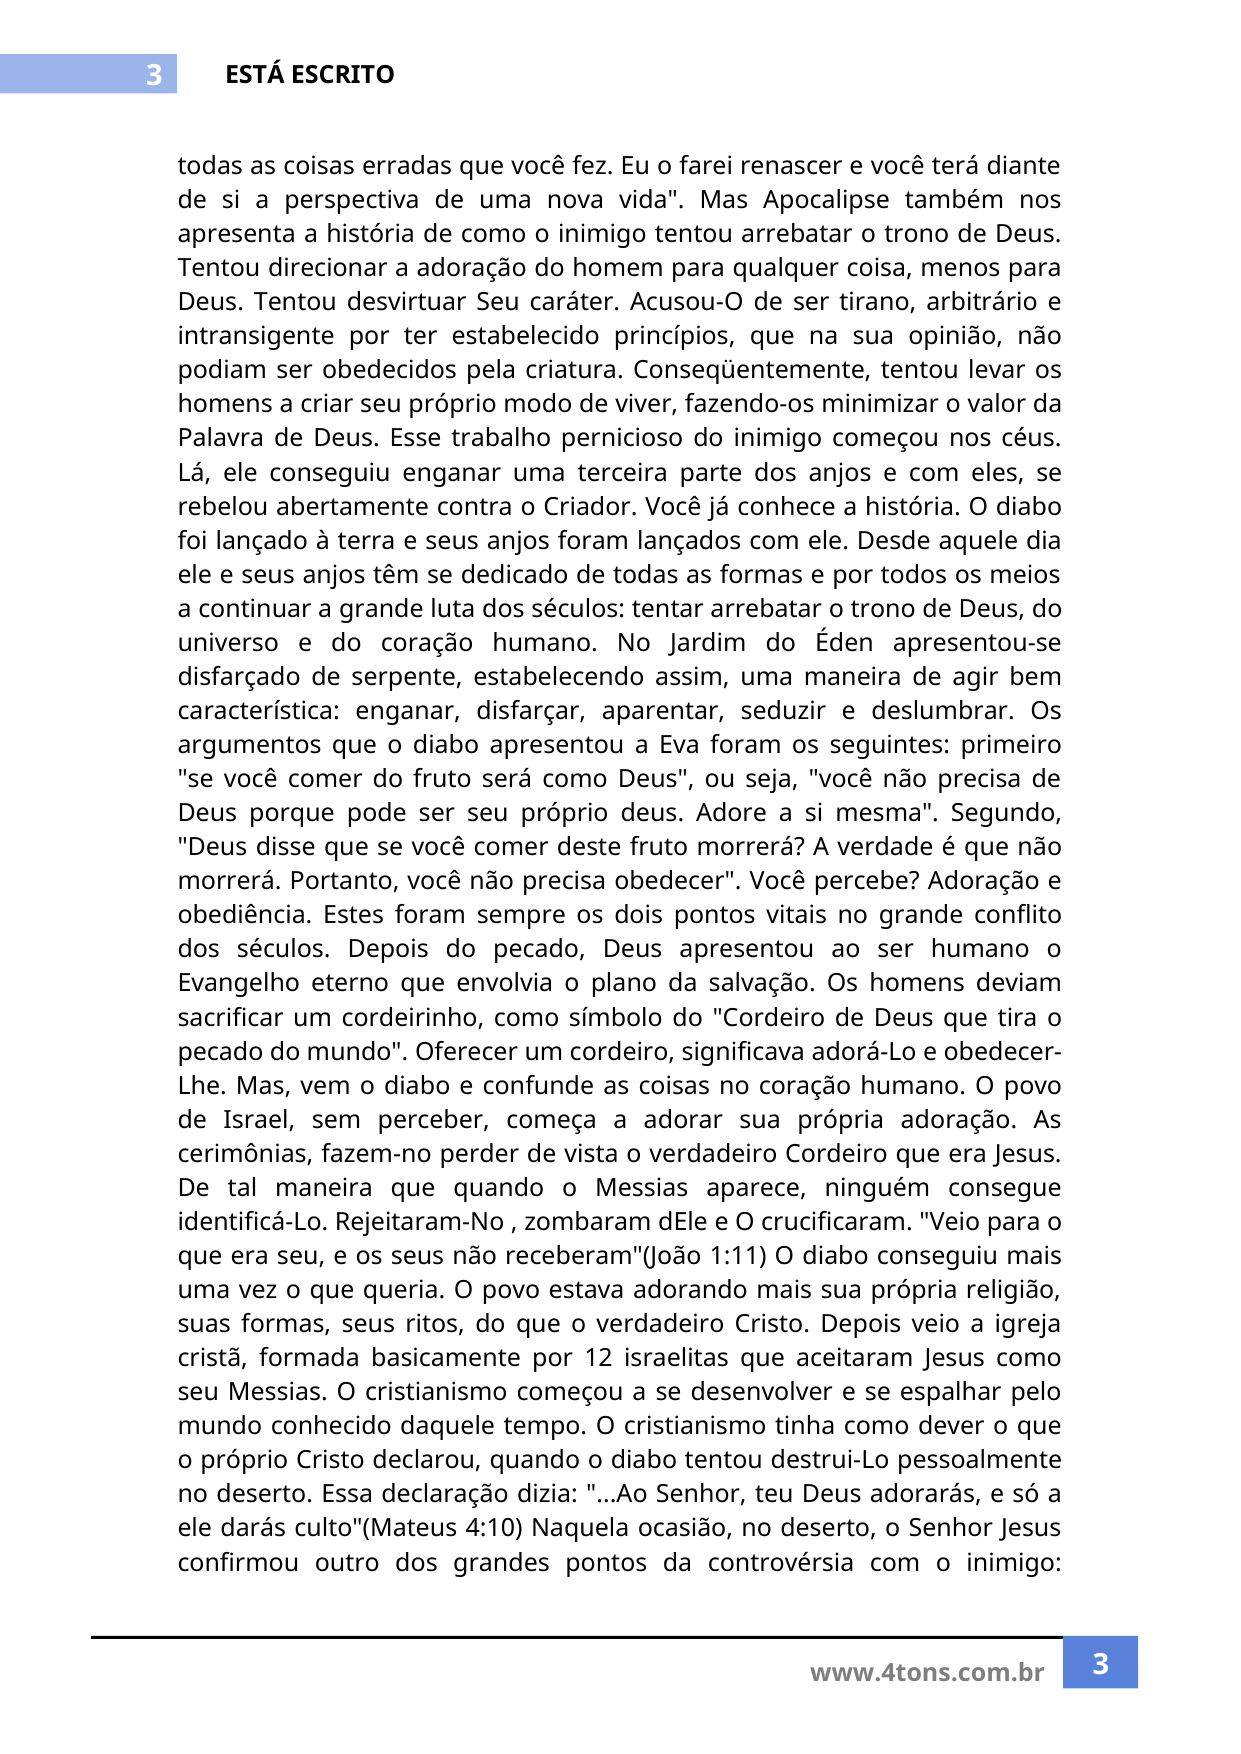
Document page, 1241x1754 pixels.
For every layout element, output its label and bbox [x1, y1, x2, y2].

text [177, 148, 1063, 1578]
